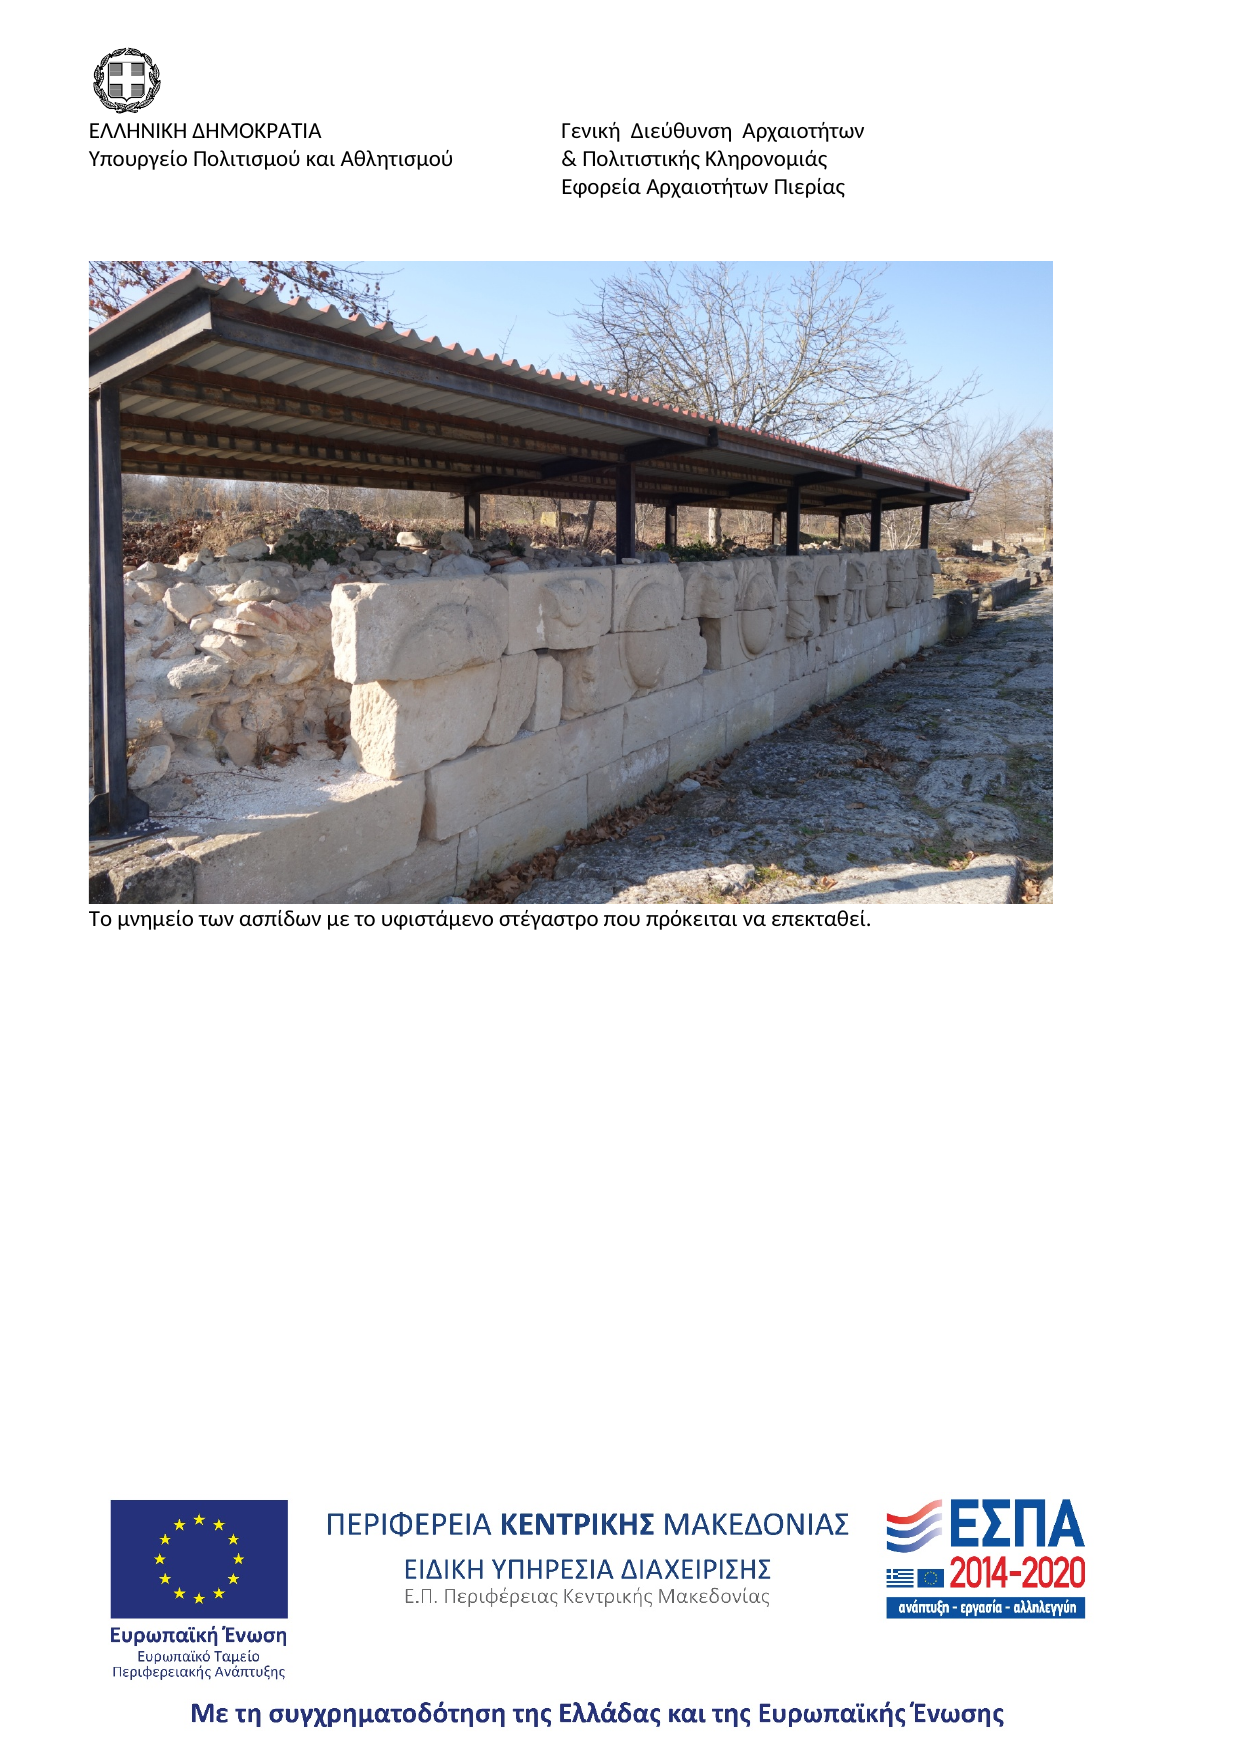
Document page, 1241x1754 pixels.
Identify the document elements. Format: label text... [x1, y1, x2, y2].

picture [88, 44, 166, 117]
text Το μνημείο των ασπίδων με το υφιστάμενο στέγαστρο που πρόκειται να επεκταθεί. [89, 904, 1053, 932]
picture [88, 261, 1053, 904]
picture [97, 1492, 1098, 1735]
